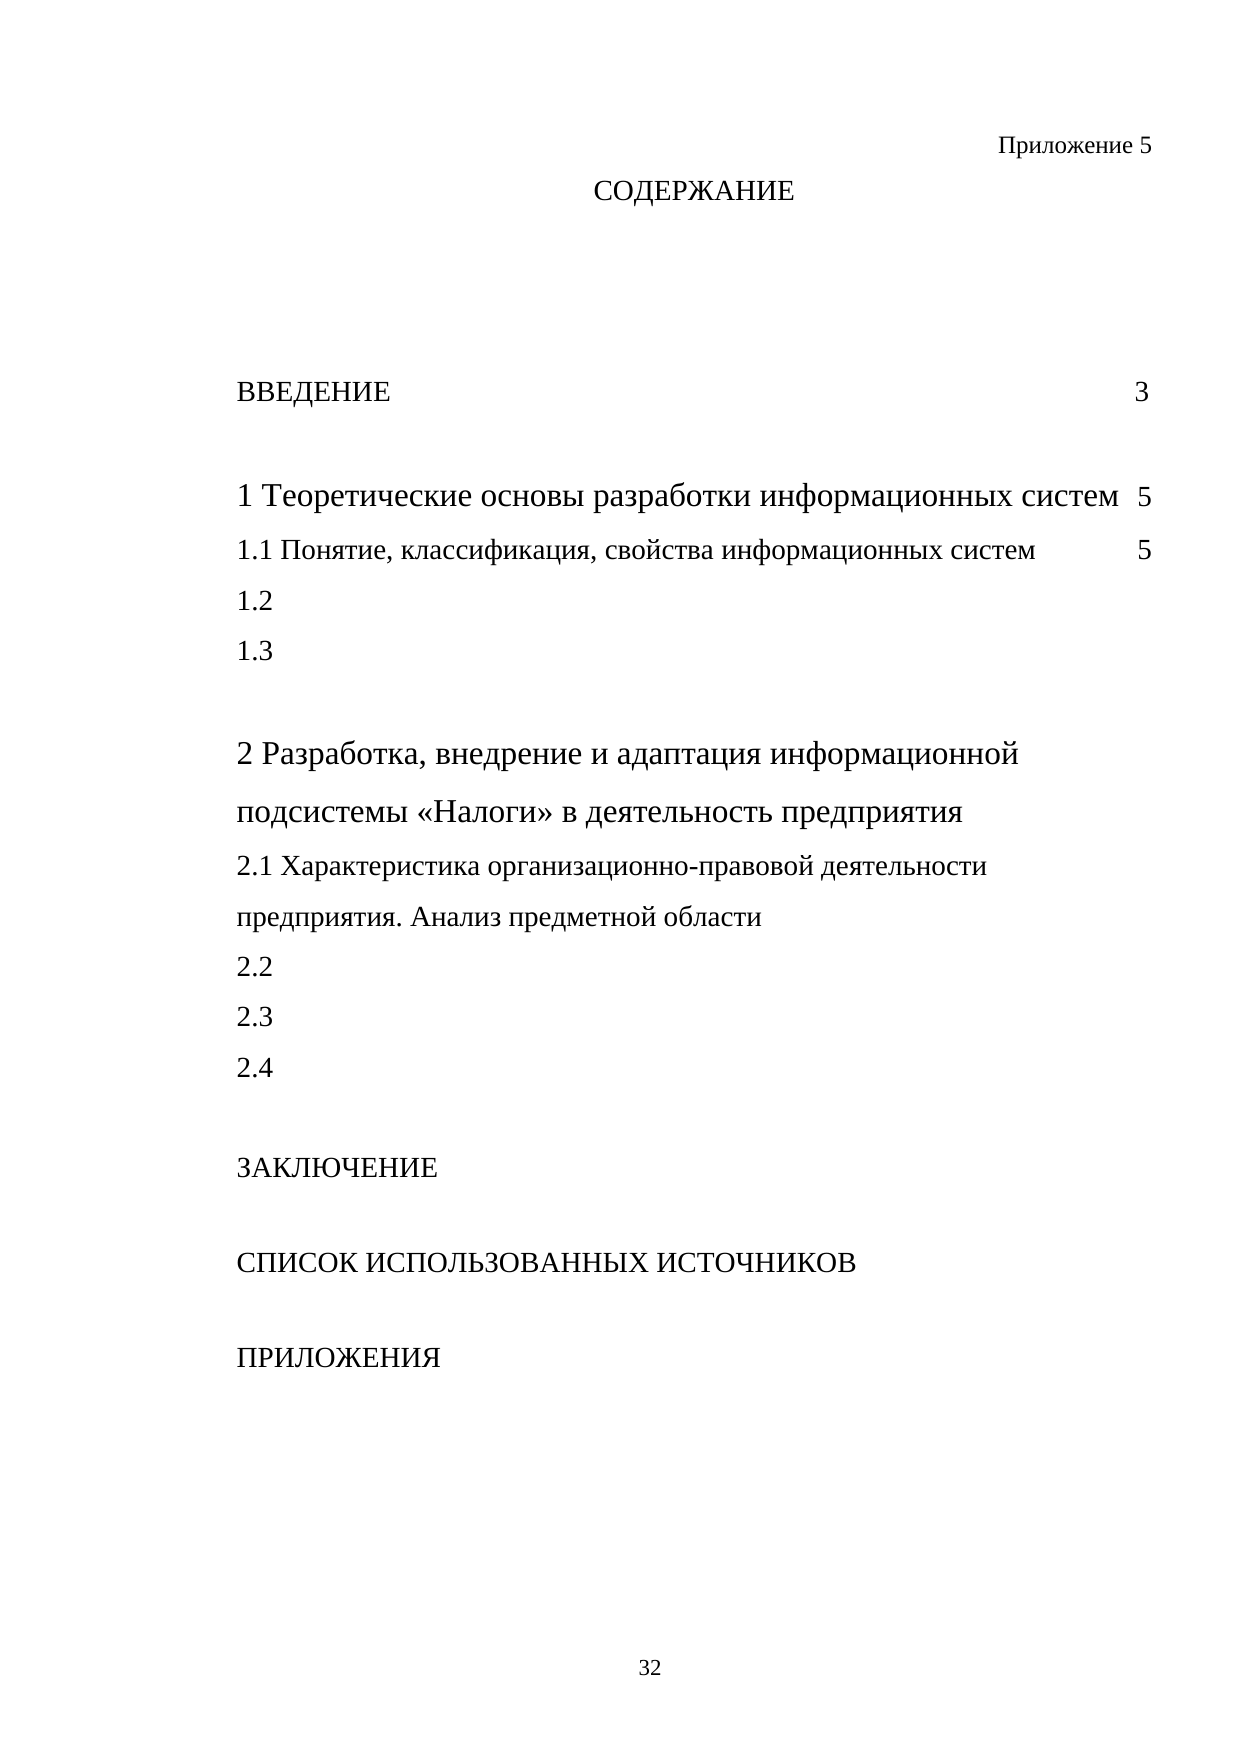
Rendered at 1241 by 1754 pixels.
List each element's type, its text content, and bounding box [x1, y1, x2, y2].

text 2.4 [148, 1050, 1152, 1083]
text 1.1 Понятие, классификация, свойства информационных систем 5 [148, 532, 1152, 566]
text СПИСОК ИСПОЛЬЗОВАННЫХ ИСТОЧНИКОВ [148, 1246, 1152, 1279]
text 1.2 [148, 583, 1152, 616]
text Приложение 5 [148, 130, 1152, 158]
text 1 Теоретические основы разработки информационных систем 5 [148, 475, 1152, 513]
text СОДЕРЖАНИЕ [148, 173, 1152, 206]
text предприятия. Анализ предметной области [148, 899, 1152, 932]
text 2.1 Характеристика организационно-правовой деятельности [148, 848, 1152, 882]
text ЗАКЛЮЧЕНИЕ [148, 1150, 1152, 1184]
text 1.3 [148, 633, 1152, 666]
text 2 Разработка, внедрение и адаптация информационной подсистемы «Налоги» в деятельность предприятия [236, 733, 1152, 829]
text 2.2 [148, 949, 1152, 983]
text 2.3 [148, 999, 1152, 1033]
text ВВЕДЕНИЕ 3 [148, 374, 1152, 408]
text ПРИЛОЖЕНИЯ [148, 1341, 1152, 1374]
